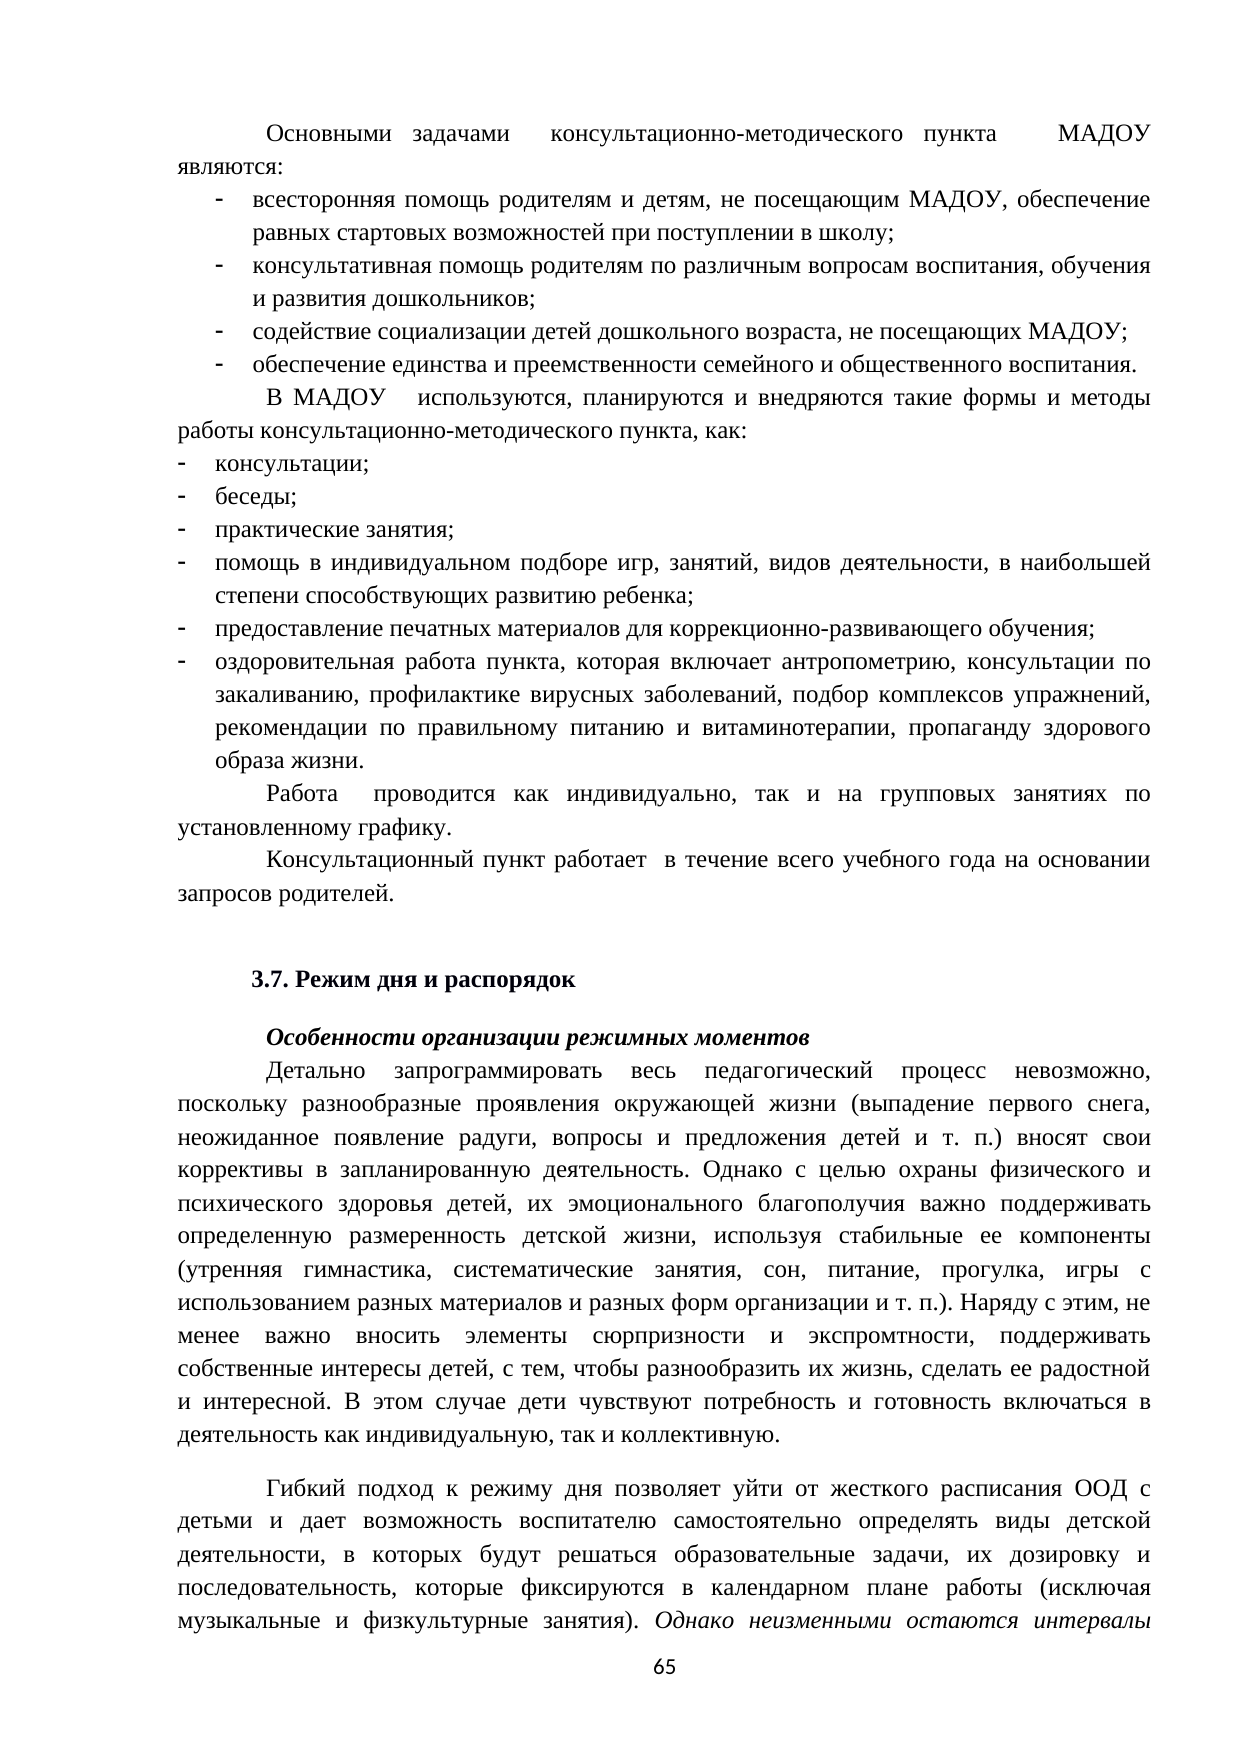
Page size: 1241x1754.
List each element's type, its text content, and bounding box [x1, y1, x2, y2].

list предоставление печатных материалов для коррекционно-развивающего обучения; [177, 613, 1152, 642]
text Основными задачами консультационно-методического пункта МАДОУ являются: [177, 118, 1152, 180]
text В МАДОУ используются, планируются и внедряются такие формы и методы работы консультационно-методического пункта, как: [177, 382, 1152, 444]
list помощь в индивидуальном подборе игр, занятий, видов деятельности, в наибольшей степени способствующих развитию ребенка; [177, 547, 1152, 609]
text Работа проводится как индивидуально, так и на групповых занятиях по установленному графику. [177, 778, 1152, 840]
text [177, 1473, 1152, 1633]
list обеспечение единства и преемственности семейного и общественного воспитания. [215, 349, 1152, 378]
list беседы; [177, 481, 1152, 510]
list консультации; [177, 448, 1152, 477]
text Консультационный пункт работает в течение всего учебного года на основании запросов родителей. [177, 844, 1152, 906]
list всесторонняя помощь родителям и детям, не посещающим МАДОУ, обеспечение равных стартовых возможностей при поступлении в школу; [215, 184, 1152, 246]
list оздоровительная работа пункта, которая включает антропометрию, консультации по закаливанию, профилактике вирусных заболеваний, подбор комплексов упражнений, рекомендации по правильному питанию и витаминотерапии, пропаганду здорового образа жизни. [177, 646, 1152, 774]
list консультативная помощь родителям по различным вопросам воспитания, обучения и развития дошкольников; [215, 250, 1152, 312]
list содействие социализации детей дошкольного возраста, не посещающих МАДОУ; [215, 316, 1152, 345]
text Детально запрограммировать весь педагогический процесс невозможно, поскольку разнообразные проявления окружающей жизни (выпадение первого снега, неожиданное появление радуги, вопросы и предложения детей и т. п.) вносят свои коррективы в запланированную деятельность. Однако с целью охраны физического и психического здоровья детей, их эмоционального благополучия важно поддерживать определенную размеренность детской жизни, используя стабильные ее компоненты (утренняя гимнастика, систематические занятия, сон, питание, прогулка, игры с использованием разных материалов и разных форм организации и т. п.). Наряду с этим, не менее важно вносить элементы сюрпризности и экспромтности, поддерживать собственные интересы детей, с тем, чтобы разнообразить их жизнь, сделать ее радостной и интересной. В этом случае дети чувствуют потребность и готовность включаться в деятельность как индивидуальную, так и коллективную. [177, 1056, 1152, 1447]
text 3.7. Режим дня и распорядок [177, 964, 1152, 993]
text Особенности организации режимных моментов [177, 1022, 1152, 1051]
list практические занятия; [177, 514, 1152, 543]
